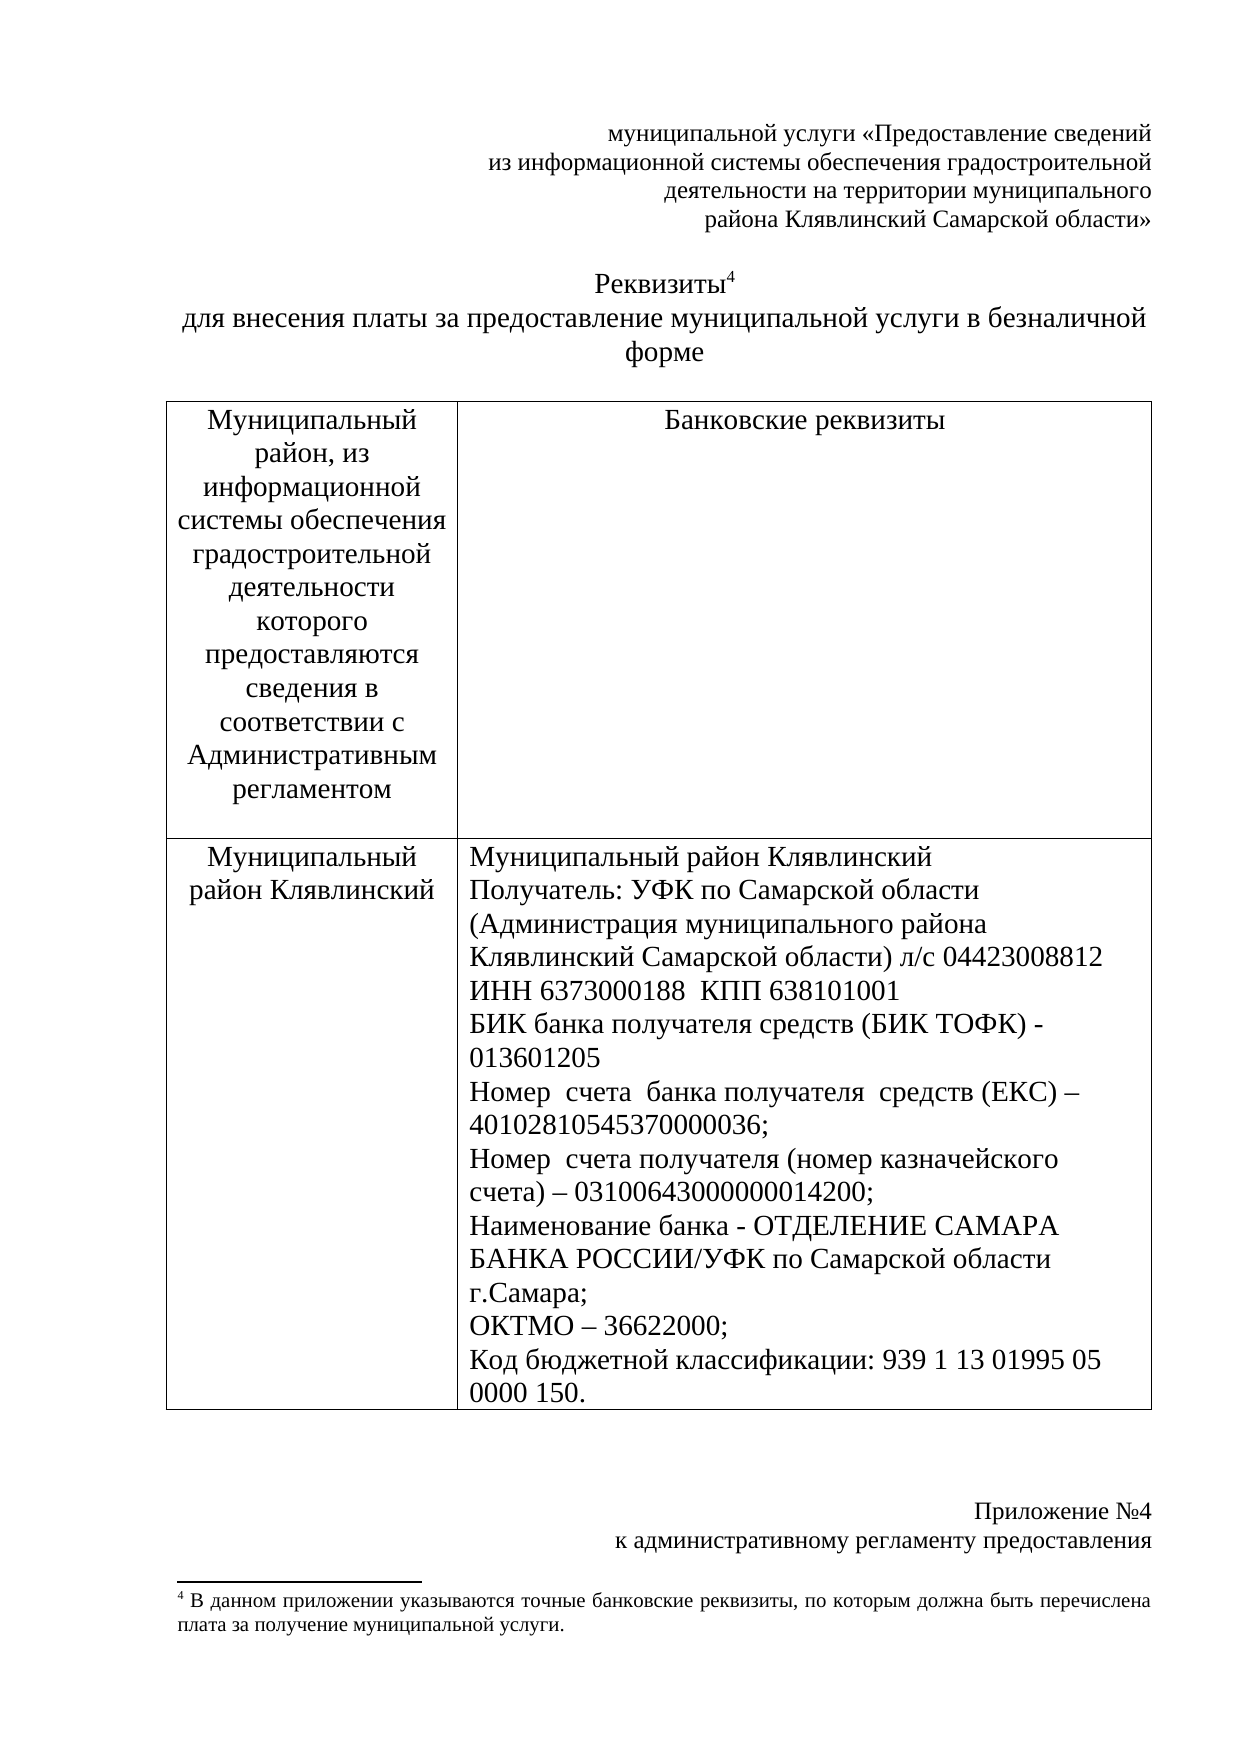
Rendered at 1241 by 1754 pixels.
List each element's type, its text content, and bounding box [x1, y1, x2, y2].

table_header Банковские реквизиты [458, 402, 1151, 838]
text к административному регламенту предоставления [177, 1525, 1152, 1554]
table_cell Муниципальный район Клявлинский Получатель: УФК по Самарской области (Администрация муниципального района Клявлинский Самарской области) л/с 04423008812 ИНН 6373000188 КПП 638101001 БИК банка получателя средств (БИК ТОФК) - 013601205 Номер счета банка получателя средств (ЕКС) – 40102810545370000036; Номер счета получателя (номер казначейского счета) – 03100643000000014200; Наименование банка - ОТДЕЛЕНИЕ САМАРА БАНКА РОССИИ/УФК по Самарской области г.Самара; ОКТМО – 36622000; Код бюджетной классификации: 939 1 13 01995 05 0000 150. [458, 839, 1151, 1409]
text из информационной системы обеспечения градостроительной [177, 147, 1152, 176]
text Приложение №4 [177, 1496, 1152, 1525]
table_header Муниципальный район, из информационной системы обеспечения градостроительной деятельности которого предоставляются сведения в соответствии с Административным регламентом [167, 402, 457, 838]
text муниципальной услуги «Предоставление сведений [177, 118, 1152, 147]
text деятельности на территории муниципального [177, 176, 1152, 204]
text Реквизиты [177, 267, 1152, 300]
text для внесения платы за предоставление муниципальной услуги в безналичной форме [177, 300, 1152, 367]
text района Клявлинский Самарской области» [177, 204, 1152, 233]
table_cell Муниципальный район Клявлинский [167, 839, 457, 1409]
